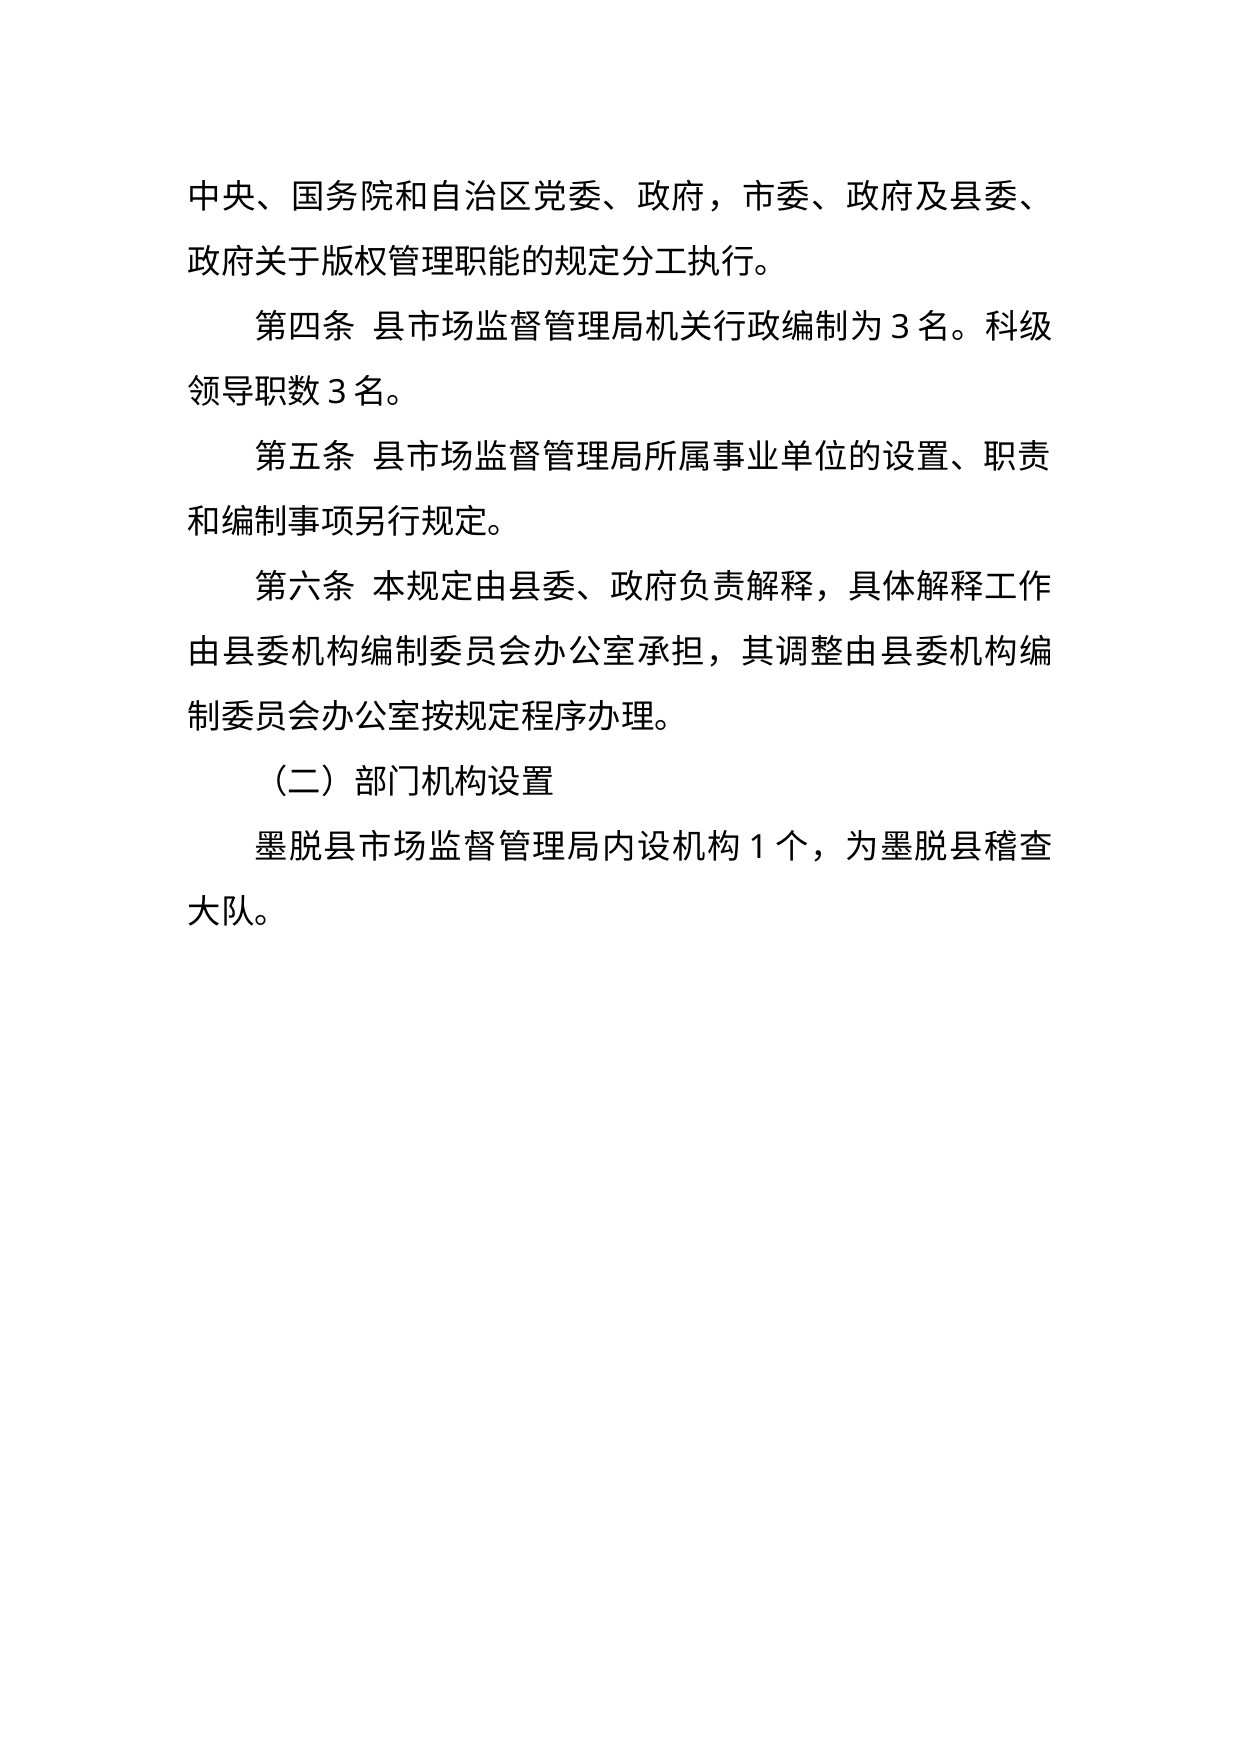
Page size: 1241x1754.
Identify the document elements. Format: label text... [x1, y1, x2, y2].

text （二）部门机构设置 [187, 747, 1053, 812]
text 第五条 县市场监督管理局所属事业单位的设置、职责和编制事项另行规定。 [187, 422, 1053, 552]
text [187, 162, 1053, 292]
text 墨脱县市场监督管理局内设机构1个，为墨脱县稽查大队。 [187, 812, 1053, 942]
text 第四条 县市场监督管理局机关行政编制为3名。科级领导职数3名。 [187, 292, 1053, 422]
text 第六条 本规定由县委、政府负责解释，具体解释工作由县委机构编制委员会办公室承担，其调整由县委机构编制委员会办公室按规定程序办理。 [187, 552, 1053, 747]
